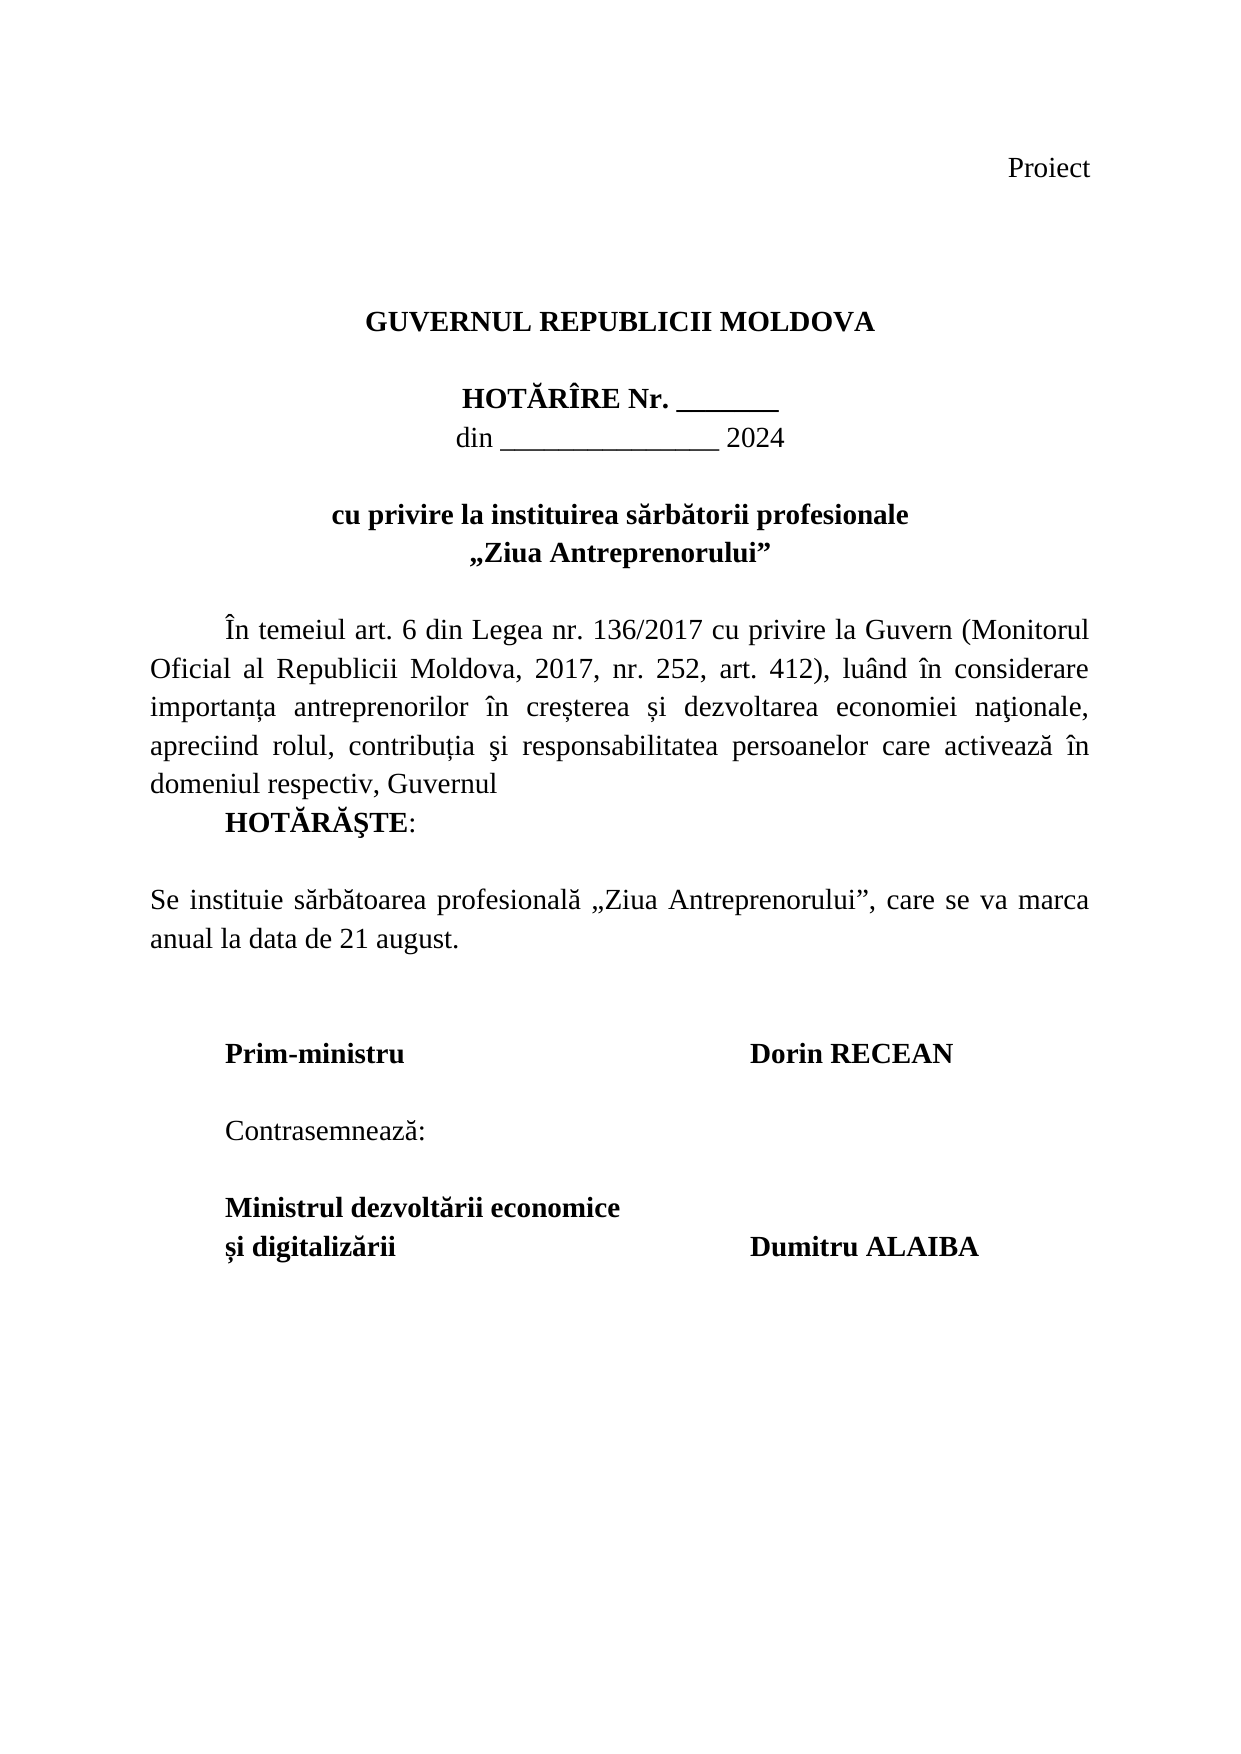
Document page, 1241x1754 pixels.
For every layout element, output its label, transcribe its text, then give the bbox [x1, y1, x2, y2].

text Se instituie sărbătoarea profesională „Ziua Antreprenorului”, care se va marca anual la data de 21 august. [150, 882, 1090, 954]
text din _______________ 2024 [150, 420, 1090, 453]
text HOTĂRÎRE Nr. _______ [150, 381, 1090, 415]
text GUVERNUL REPUBLICII MOLDOVA [150, 304, 1090, 338]
text „Ziua Antreprenorului” [150, 535, 1090, 569]
text HOTĂRĂŞTE: [150, 805, 1090, 839]
text Proiect [150, 150, 1090, 183]
text Prim-ministru Dorin RECEAN [150, 1036, 1090, 1070]
text cu privire la instituirea sărbătorii profesionale [150, 497, 1090, 530]
text Ministrul dezvoltării economice [150, 1191, 1090, 1224]
text Contrasemnează: [150, 1113, 1090, 1147]
text În temeiul art. 6 din Legea nr. 136/2017 cu privire la Guvern (Monitorul Oficial al Republicii Moldova, 2017, nr. 252, art. 412), luând în considerare importanța antreprenorilor în creșterea și dezvoltarea economiei naţionale, apreciind rolul, contribuția şi responsabilitatea persoanelor care activează în domeniul respectiv, Guvernul [150, 612, 1090, 800]
text și digitalizării Dumitru ALAIBA [150, 1229, 1090, 1263]
